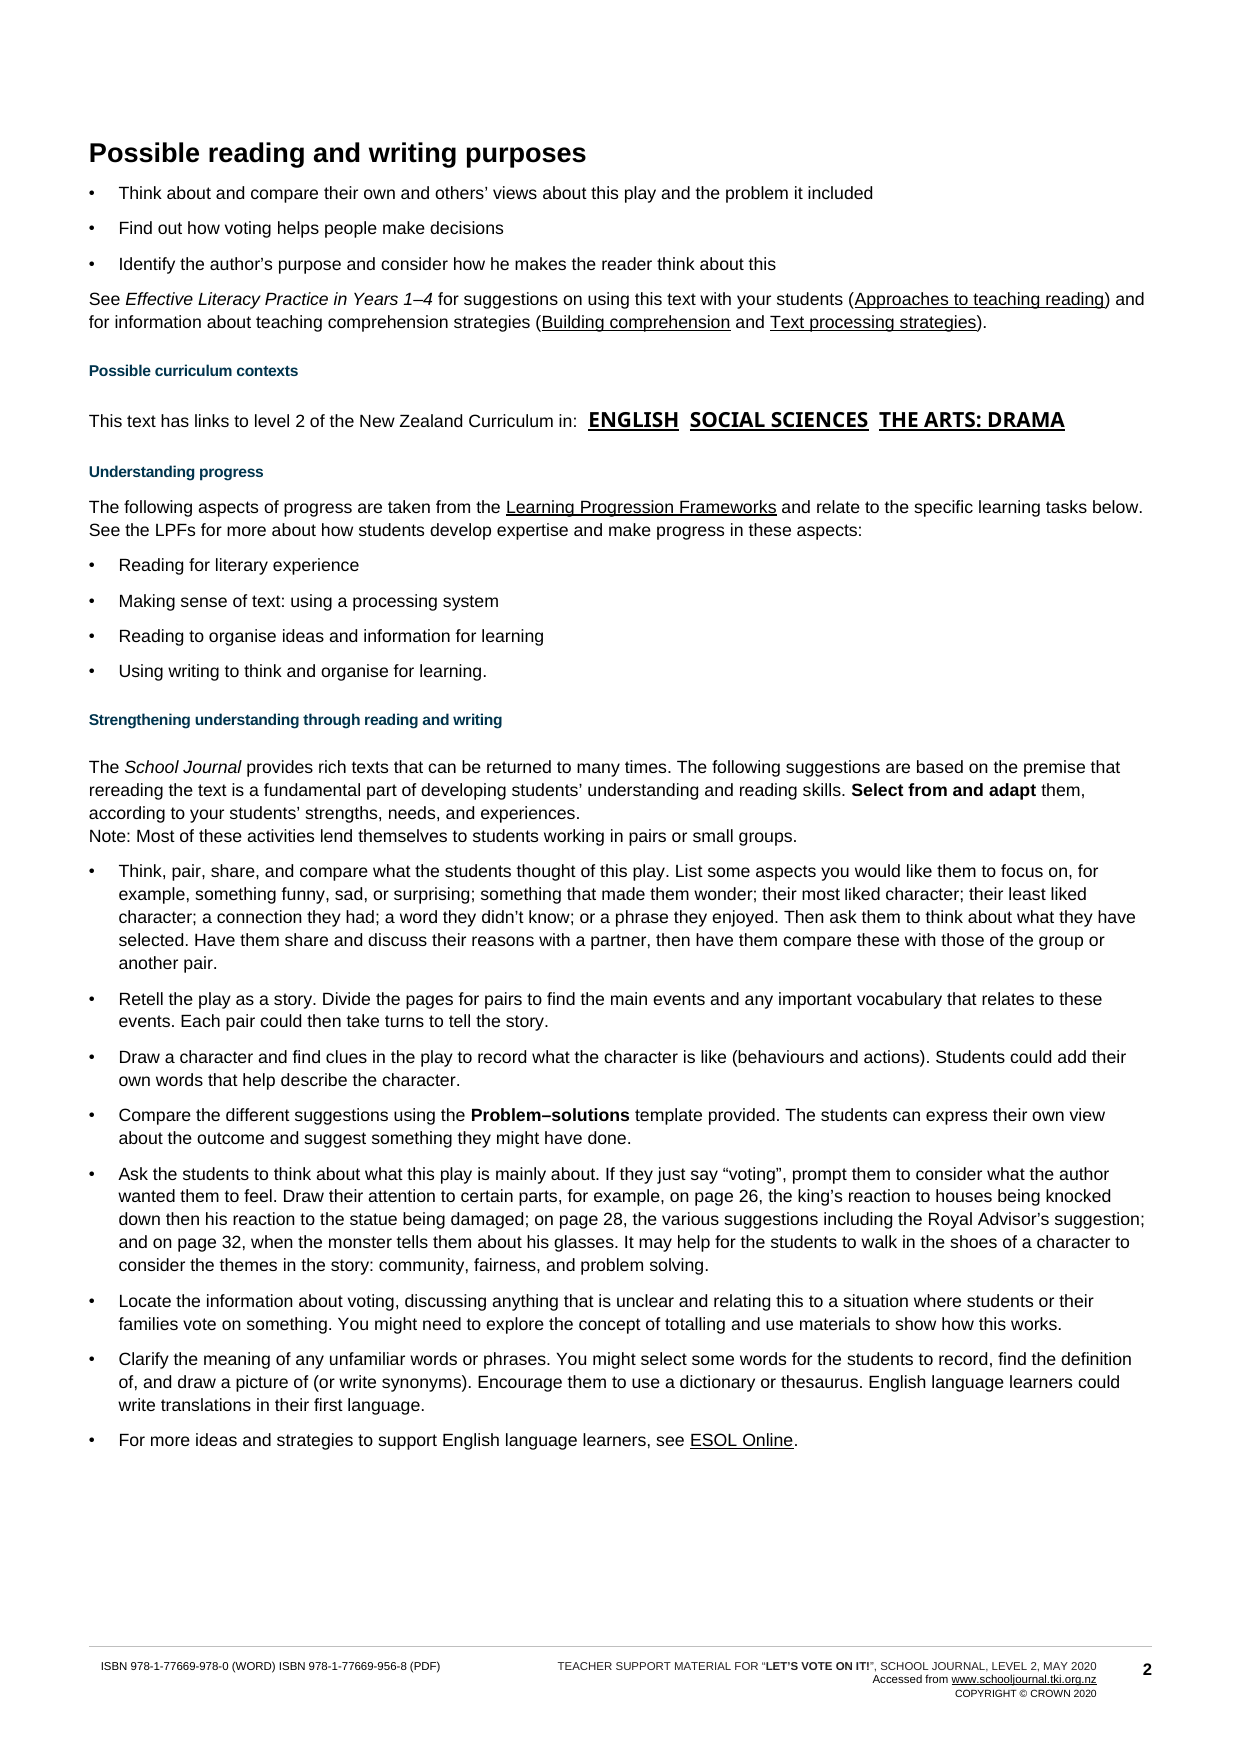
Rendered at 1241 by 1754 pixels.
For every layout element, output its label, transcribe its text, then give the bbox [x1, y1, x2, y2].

text Find out how voting helps people make decisions [89, 216, 1152, 239]
list The following aspects of progress are taken from the Learning Progression Frameworks and relate to the specific learning tasks below. See the LPFs for more about how students develop expertise and make progress in these aspects: [89, 494, 1152, 540]
text Using writing to think and organise for learning. [89, 659, 1152, 682]
text Ask the students to think about what this play is mainly about. If they just say “voting”, prompt them to consider what the author wanted them to feel. Draw their attention to certain parts, for example, on page 26, the king’s reaction to houses being knocked down then his reaction to the statue being damaged; on page 28, the various suggestions including the Royal Advisor’s suggestion; and on page 32, when the monster tells them about his glasses. It may help for the students to walk in the shoes of a character to consider the themes in the story: community, fairness, and problem solving. [89, 1161, 1152, 1275]
text Think about and compare their own and others’ views about this play and the problem it included [89, 180, 1152, 203]
text Possible reading and writing purposes [89, 137, 1152, 168]
text Reading to organise ideas and information for learning [89, 623, 1152, 646]
text Clarify the meaning of any unfamiliar words or phrases. You might select some words for the students to record, find the definition of, and draw a picture of (or write synonyms). Encourage them to use a dictionary or thesaurus. English language learners could write translations in their first language. [89, 1346, 1152, 1415]
text For more ideas and strategies to support English language learners, see ESOL Online. [89, 1427, 1152, 1450]
text Reading for literary experience [89, 552, 1152, 575]
text Identify the author’s purpose and consider how he makes the reader think about this [89, 251, 1152, 274]
subtitle Understanding progress [89, 467, 1152, 494]
subtitle Possible curriculum contexts [89, 366, 1152, 393]
text Compare the different suggestions using the Problem–solutions template provided. The students can express their own view about the outcome and suggest something they might have done. [89, 1102, 1152, 1148]
text Think, pair, share, and compare what the students thought of this play. List some aspects you would like them to focus on, for example, something funny, sad, or surprising; something that made them wonder; their most liked character; their least liked character; a connection they had; a word they didn’t know; or a phrase they enjoyed. Then ask them to think about what they have selected. Have them share and discuss their reasons with a partner, then have them compare these with those of the group or another pair. [89, 859, 1152, 973]
text The School Journal provides rich texts that can be returned to many times. The following suggestions are based on the premise that rereading the text is a fundamental part of developing students’ understanding and reading skills. Select from and adapt them, according to your students’ strengths, needs, and experiences. Note: Most of these activities lend themselves to students working in pairs or small groups. [89, 754, 1152, 846]
subtitle Strengthening understanding through reading and writing [89, 715, 1152, 742]
text This text has links to level 2 of the New Zealand Curriculum in: ENGLISH SOCIAL SCIENCES THE ARTS: DRAMA [89, 405, 1152, 434]
text Retell the play as a story. Divide the pages for pairs to find the main events and any important vocabulary that relates to these events. Each pair could then take turns to tell the story. [89, 986, 1152, 1032]
text Making sense of text: using a processing system [89, 588, 1152, 611]
text Locate the information about voting, discussing anything that is unclear and relating this to a situation where students or their families vote on something. You might need to explore the concept of totalling and use materials to show how this works. [89, 1288, 1152, 1334]
text Draw a character and find clues in the play to record what the character is like (behaviours and actions). Students could add their own words that help describe the character. [89, 1044, 1152, 1090]
text See Effective Literacy Practice in Years 1–4 for suggestions on using this text with your students (Approaches to teaching reading) and for information about teaching comprehension strategies (Building comprehension and Text processing strategies). [89, 287, 1152, 332]
